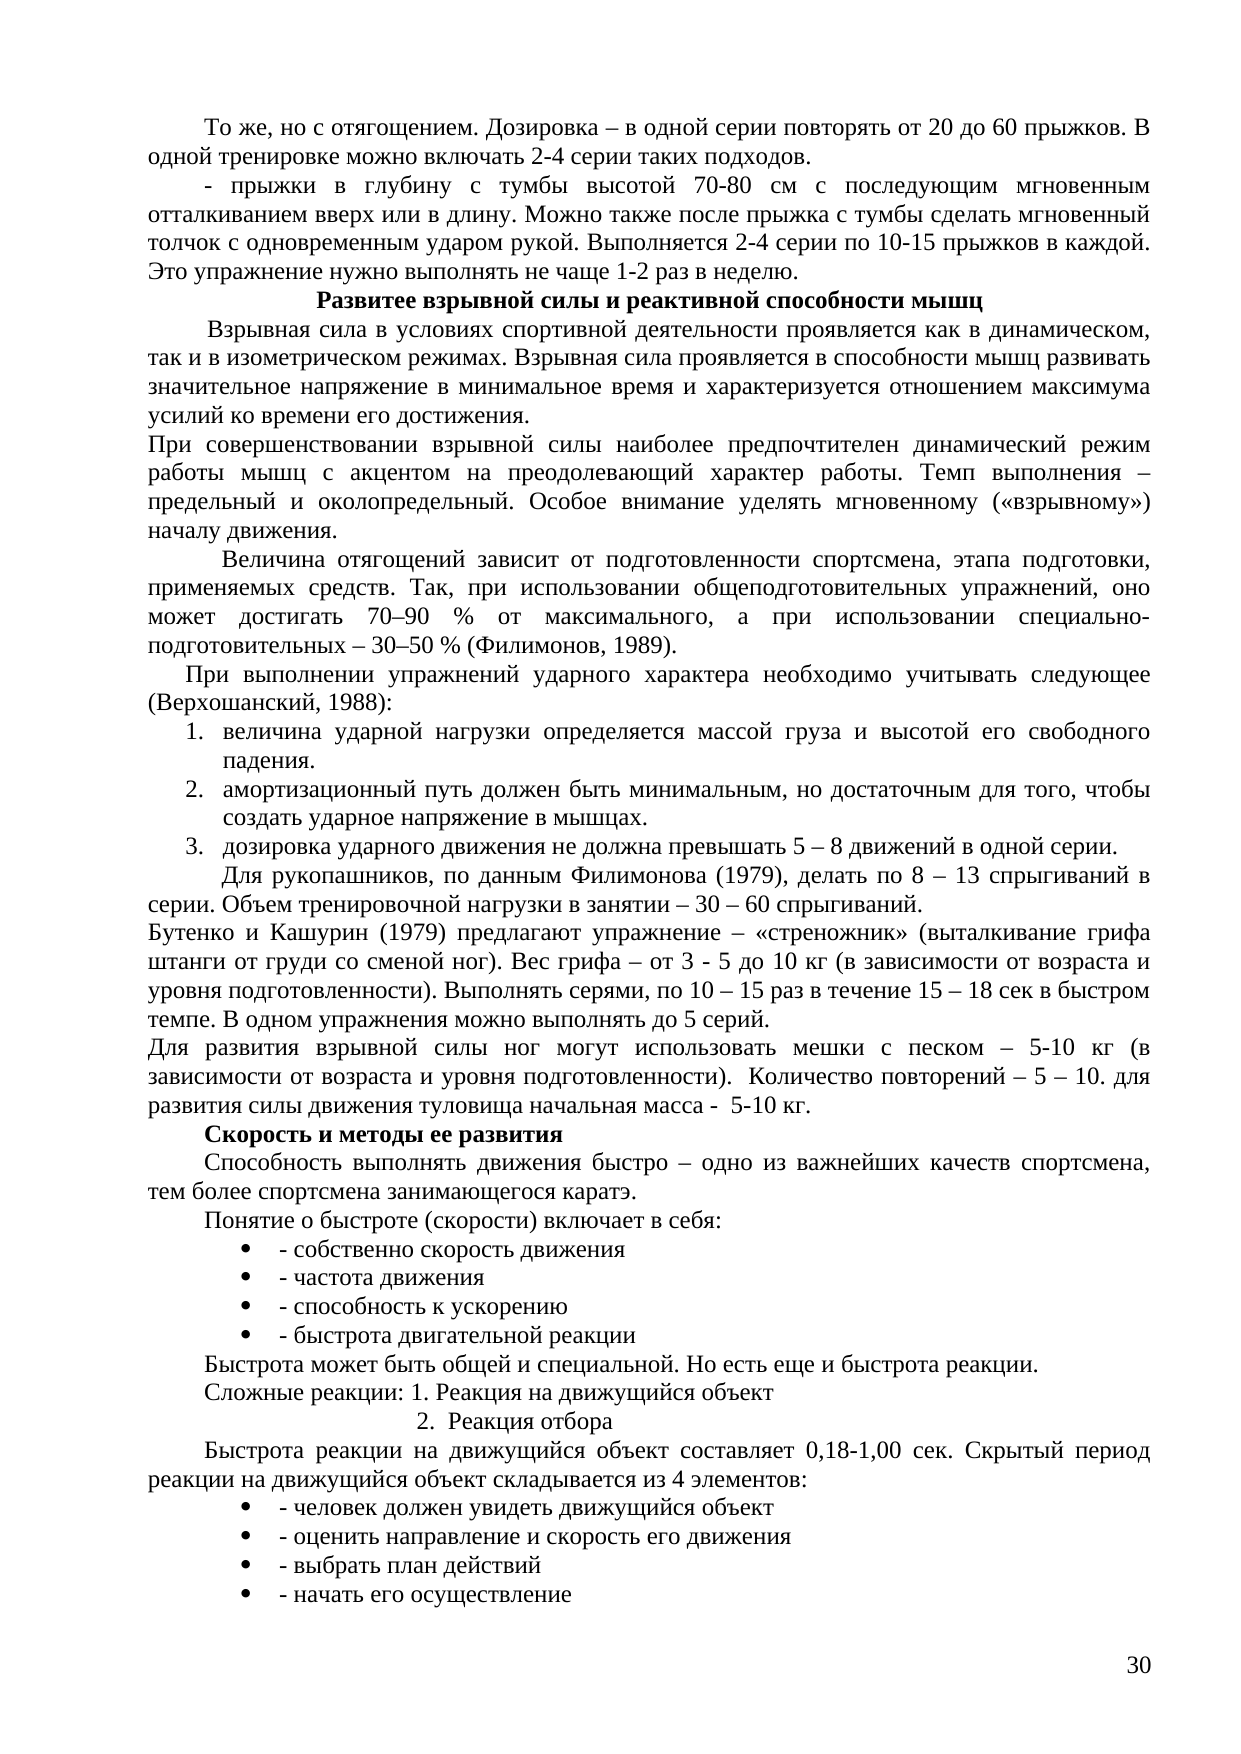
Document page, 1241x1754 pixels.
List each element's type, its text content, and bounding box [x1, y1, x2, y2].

text Сложные реакции: 1. Реакция на движущийся объект [148, 1377, 1152, 1406]
text Понятие о быстроте (скорости) включает в себя: [148, 1205, 1152, 1234]
text То же, но с отягощением. Дозировка – в одной серии повторять от 20 до 60 прыжков. В одной тренировке можно включать 2-4 серии таких подходов. [148, 112, 1152, 170]
text Для рукопашников, по данным Филимонова (1979), делать по 8 – 13 спрыгиваний в серии. Объем тренировочной нагрузки в занятии – 30 – 60 спрыгиваний. [148, 860, 1152, 917]
text - прыжки в глубину с тумбы высотой 70-80 см с последующим мгновенным отталкиванием вверх или в длину. Можно также после прыжка с тумбы сделать мгновенный толчок с одновременным ударом рукой. Выполняется 2-4 серии по 10-15 прыжков в каждой. Это упражнение нужно выполнять не чаще 1-2 раз в неделю. [148, 170, 1152, 285]
list - выбрать план действий [241, 1550, 1152, 1579]
list - собственно скорость движения [241, 1234, 1152, 1262]
list дозировка ударного движения не должна превышать 5 – 8 движений в одной серии. [185, 831, 1152, 860]
list - способность к ускорению [241, 1291, 1152, 1320]
text При совершенствовании взрывной силы наиболее предпочтителен динамический режим работы мышц с акцентом на преодолевающий характер работы. Темп выполнения – предельный и околопредельный. Особое внимание уделять мгновенному («взрывному») началу движения. [148, 429, 1152, 544]
text 2. Реакция отбора [185, 1406, 1152, 1435]
text Способность выполнять движения быстро – одно из важнейших качеств спортсмена, тем более спортсмена занимающегося каратэ. [148, 1147, 1152, 1205]
list величина ударной нагрузки определяется массой груза и высотой его свободного падения. [185, 716, 1152, 774]
text Быстрота может быть общей и специальной. Но есть еще и быстрота реакции. [148, 1349, 1152, 1377]
text Быстрота реакции на движущийся объект составляет 0,18-1,00 сек. Скрытый период реакции на движущийся объект складывается из 4 элементов: [148, 1435, 1152, 1492]
list - начать его осуществление [241, 1579, 1152, 1607]
list - частота движения [241, 1262, 1152, 1291]
list - быстрота двигательной реакции [241, 1320, 1152, 1349]
text Величина отягощений зависит от подготовленности спортсмена, этапа подготовки, применяемых средств. Так, при использовании общеподготовительных упражнений, оно может достигать 70–90 % от максимального, а при использовании специально-подготовительных – 30–50 % (Филимонов, 1989). [148, 544, 1152, 659]
text Для развития взрывной силы ног могут использовать мешки с песком – 5-10 кг (в зависимости от возраста и уровня подготовленности). Количество повторений – 5 – 10. для развития силы движения туловища начальная масса - 5-10 кг. [148, 1032, 1152, 1119]
text Развитее взрывной силы и реактивной способности мышц [148, 285, 1152, 314]
text Бутенко и Кашурин (1979) предлагают упражнение – «стреножник» (выталкивание грифа штанги от груди со сменой ног). Вес грифа – от 3 - 5 до 10 кг (в зависимости от возраста и уровня подготовленности). Выполнять серями, по 10 – 15 раз в течение 15 – 18 сек в быстром темпе. В одном упражнения можно выполнять до 5 серий. [148, 917, 1152, 1032]
list - человек должен увидеть движущийся объект [241, 1492, 1152, 1521]
text При выполнении упражнений ударного характера необходимо учитывать следующее (Верхошанский, 1988): [148, 659, 1152, 716]
list амортизационный путь должен быть минимальным, но достаточным для того, чтобы создать ударное напряжение в мышцах. [185, 774, 1152, 831]
list - оценить направление и скорость его движения [241, 1521, 1152, 1550]
text Взрывная сила в условиях спортивной деятельности проявляется как в динамическом, так и в изометрическом режимах. Взрывная сила проявляется в способности мышц развивать значительное напряжение в минимальное время и характеризуется отношением максимума усилий ко времени его достижения. [148, 314, 1152, 429]
text Скорость и методы ее развития [148, 1119, 1152, 1147]
